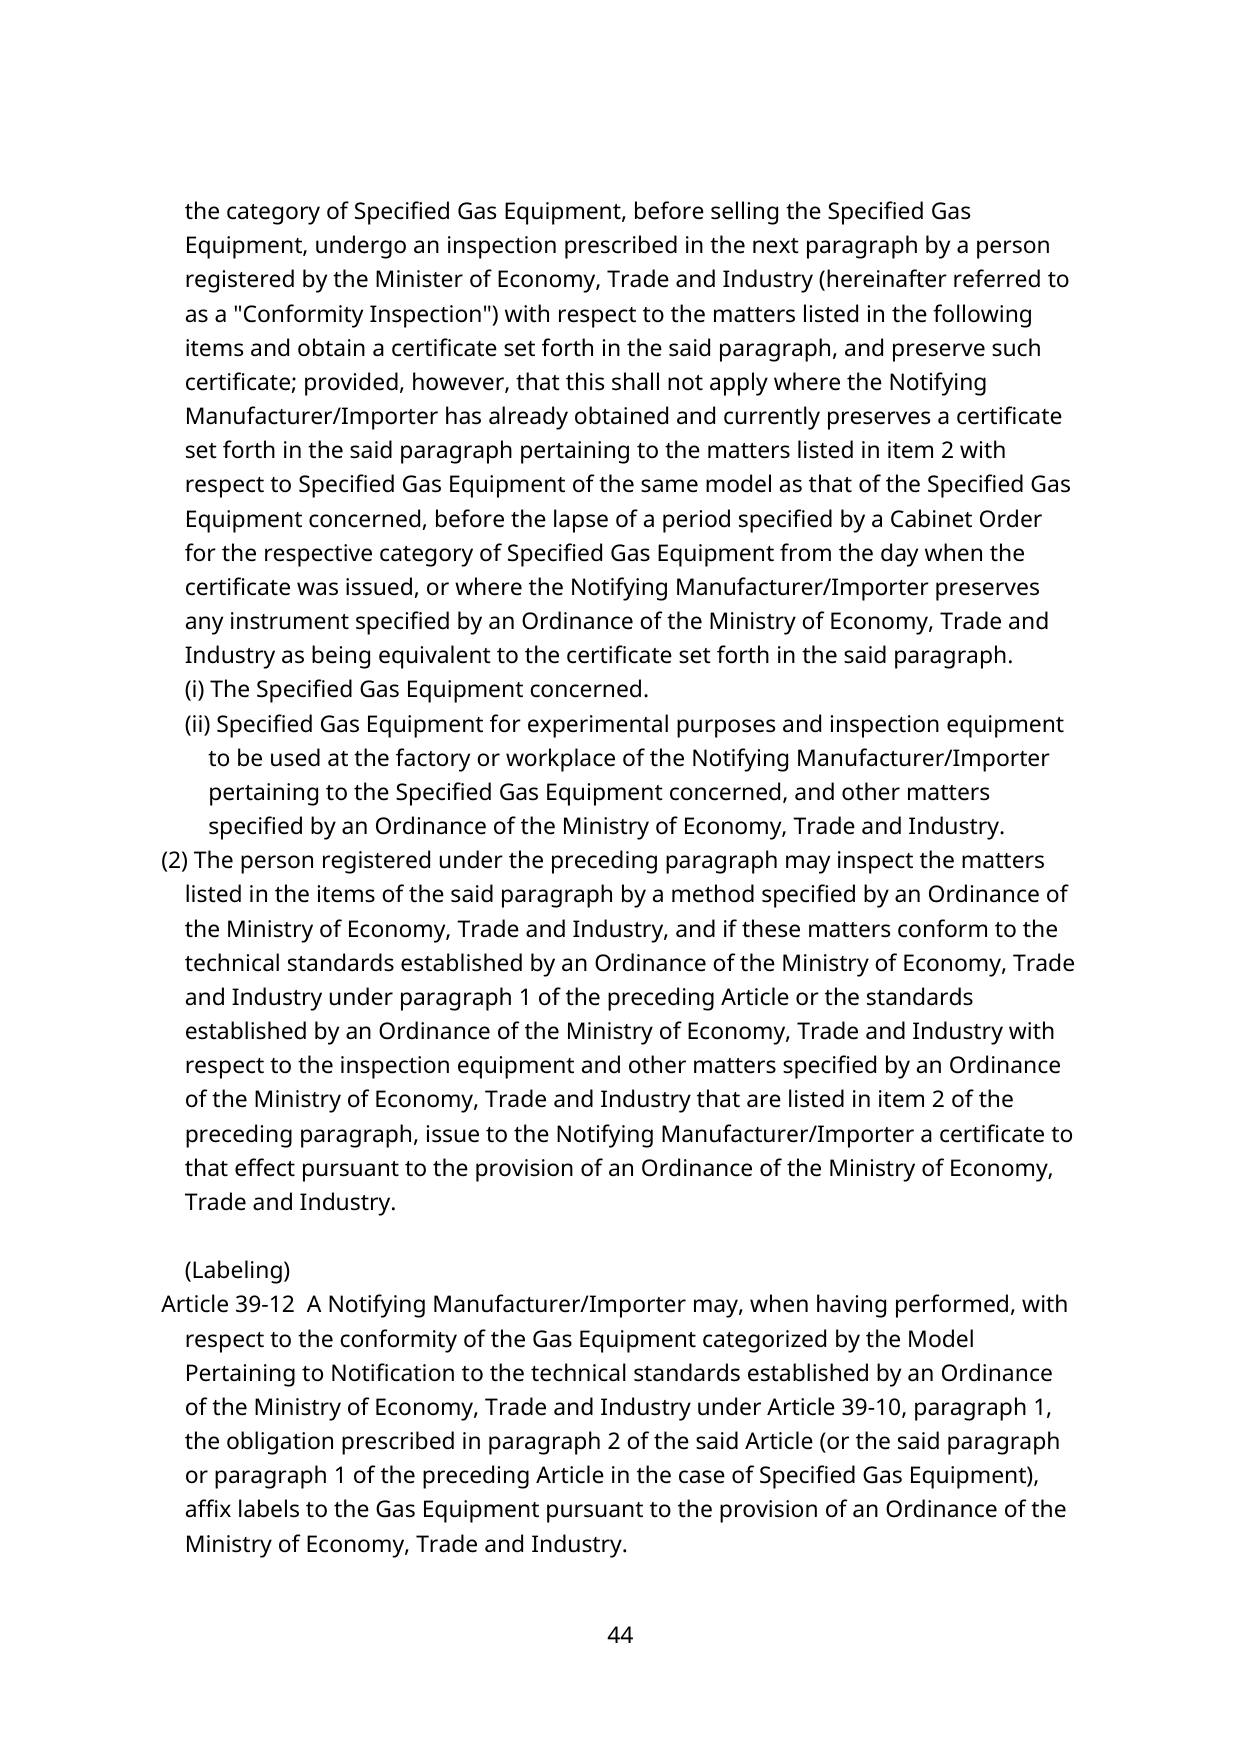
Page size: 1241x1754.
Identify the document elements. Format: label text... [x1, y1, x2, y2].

text (Labeling) [184, 1253, 1079, 1287]
text Article 39-12 A Notifying Manufacturer/Importer may, when having performed, with respect to the conformity of the Gas Equipment categorized by the Model Pertaining to Notification to the technical standards established by an Ordinance of the Ministry of Economy, Trade and Industry under Article 39-10, paragraph 1, the obligation prescribed in paragraph 2 of the said Article (or the said paragraph or paragraph 1 of the preceding Article in the case of Specified Gas Equipment), affix labels to the Gas Equipment pursuant to the provision of an Ordinance of the Ministry of Economy, Trade and Industry. [161, 1287, 1079, 1560]
text (2) The person registered under the preceding paragraph may inspect the matters listed in the items of the said paragraph by a method specified by an Ordinance of the Ministry of Economy, Trade and Industry, and if these matters conform to the technical standards established by an Ordinance of the Ministry of Economy, Trade and Industry under paragraph 1 of the preceding Article or the standards established by an Ordinance of the Ministry of Economy, Trade and Industry with respect to the inspection equipment and other matters specified by an Ordinance of the Ministry of Economy, Trade and Industry that are listed in item 2 of the preceding paragraph, issue to the Notifying Manufacturer/Importer a certificate to that effect pursuant to the provision of an Ordinance of the Ministry of Economy, Trade and Industry. [161, 843, 1079, 1219]
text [161, 194, 1079, 672]
text (i) The Specified Gas Equipment concerned. [184, 672, 1079, 706]
text (ii) Specified Gas Equipment for experimental purposes and inspection equipment to be used at the factory or workplace of the Notifying Manufacturer/Importer pertaining to the Specified Gas Equipment concerned, and other matters specified by an Ordinance of the Ministry of Economy, Trade and Industry. [184, 706, 1079, 843]
